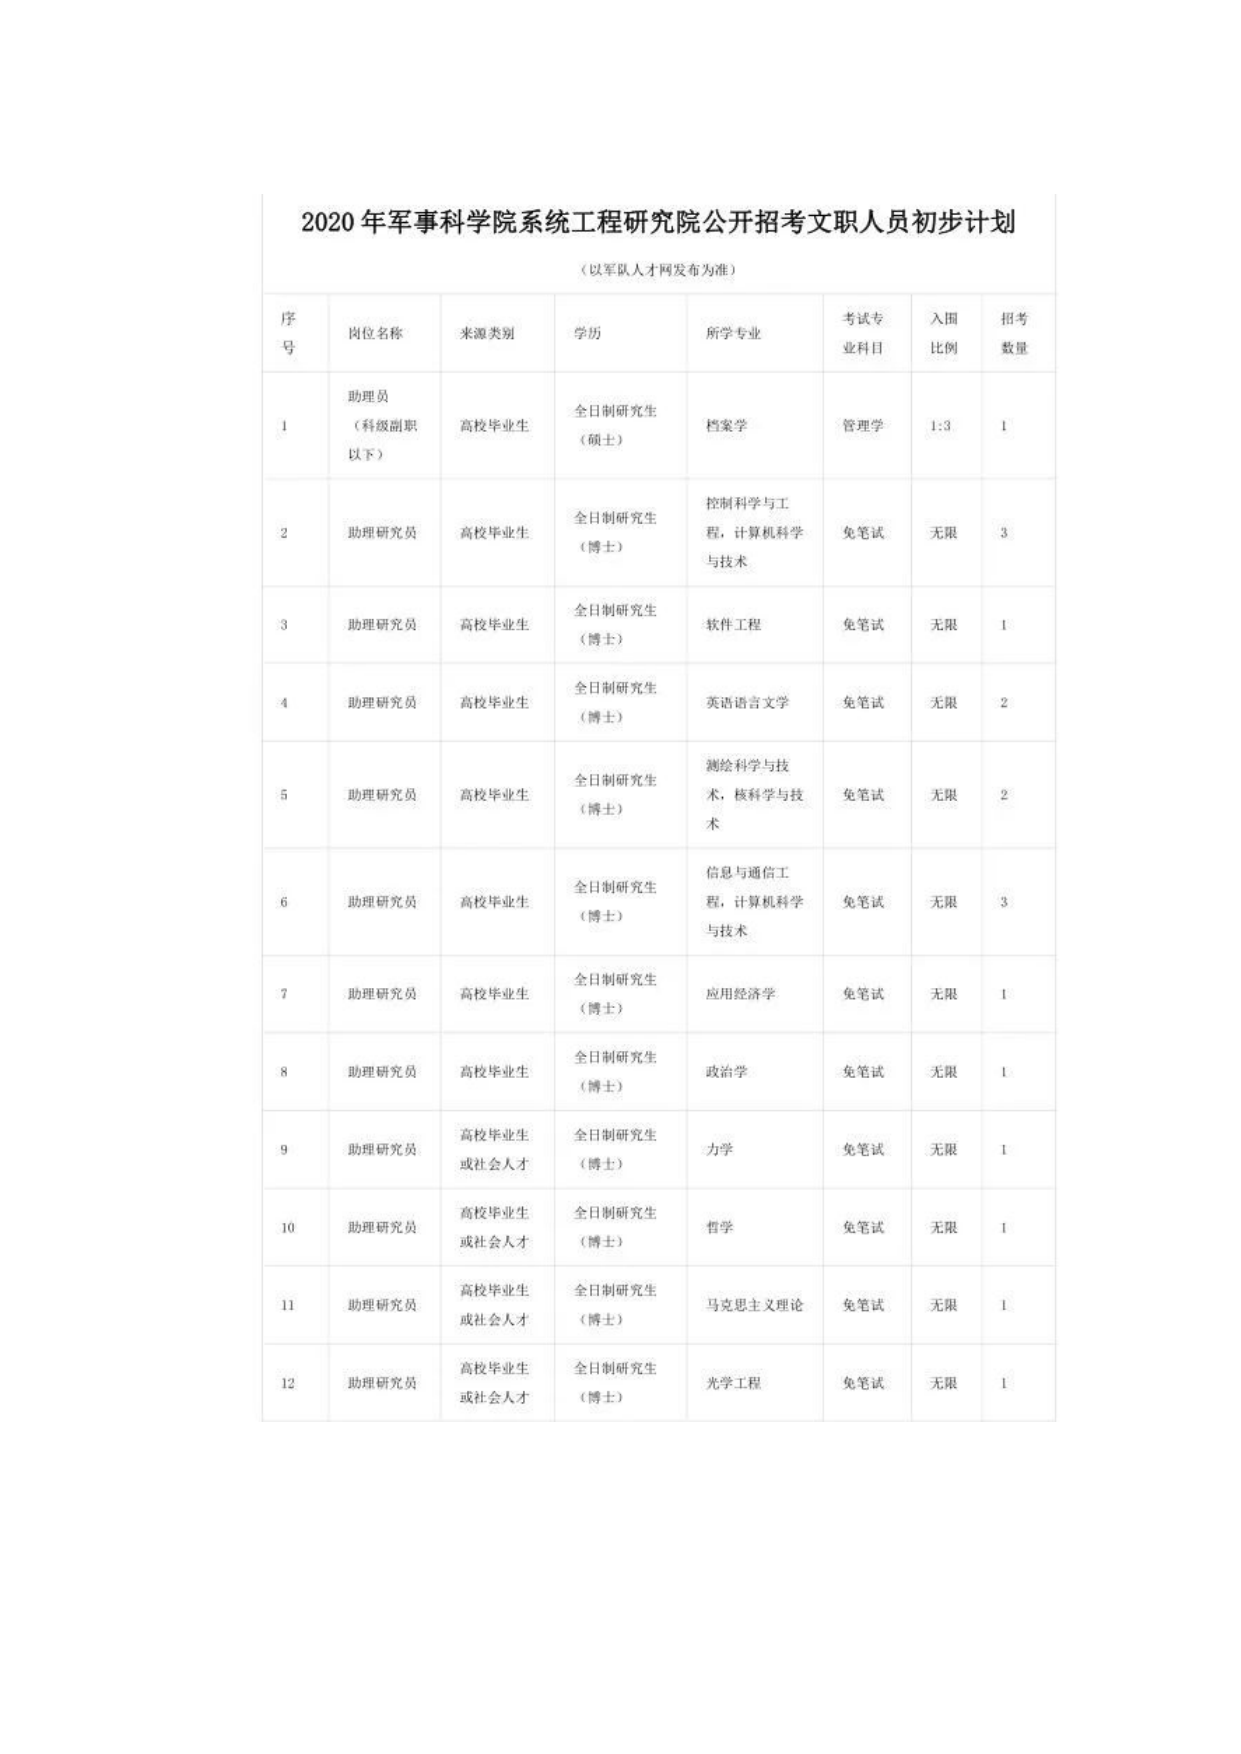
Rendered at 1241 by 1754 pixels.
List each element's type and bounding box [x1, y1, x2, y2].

picture [231, 194, 1097, 1422]
